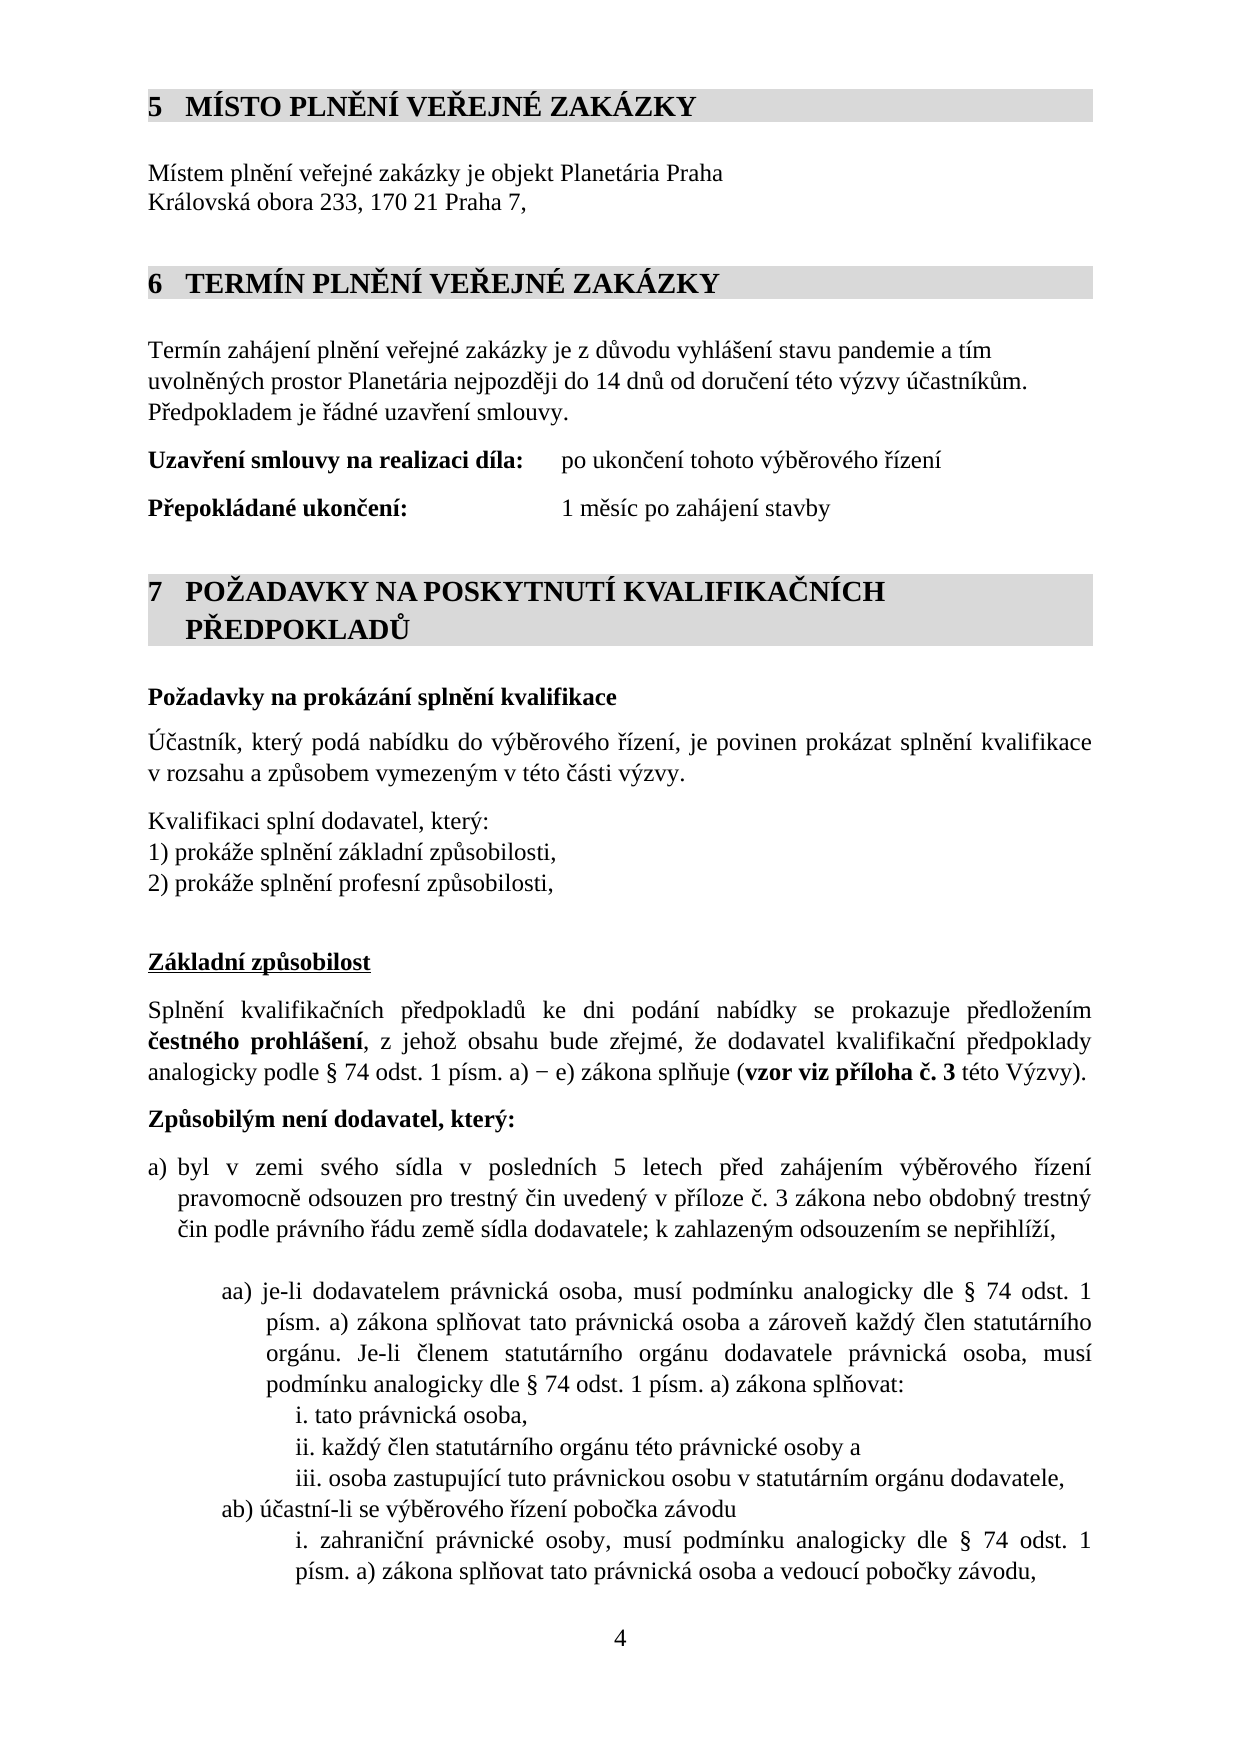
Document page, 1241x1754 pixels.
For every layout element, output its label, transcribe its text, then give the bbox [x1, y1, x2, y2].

text Termín zahájení plnění veřejné zakázky je z důvodu vyhlášení stavu pandemie a tím uvolněných prostor Planetária nejpozději do 14 dnů od doručení této výzvy účastníkům. Předpokladem je řádné uzavření smlouvy. [148, 335, 1093, 426]
text Požadavky na prokázání splnění kvalifikace [148, 682, 1093, 711]
text 1) prokáže splnění základní způsobilosti, [148, 837, 1093, 866]
text Přepokládané ukončení: 1 měsíc po zahájení stavby [148, 493, 1093, 522]
text iii. osoba zastupující tuto právnickou osobu v statutárním orgánu dodavatele, [221, 1463, 1093, 1491]
text Splnění kvalifikačních předpokladů ke dni podání nabídky se prokazuje předložením čestného prohlášení, z jehož obsahu bude zřejmé, že dodavatel kvalifikační předpoklady analogicky podle § 74 odst. 1 písm. a) − e) zákona splňuje (vzor viz příloha č. 3 této Výzvy). [148, 995, 1093, 1086]
subtitle TERMÍN PLNĚNÍ VEŘEJNÉ ZAKÁZKY [148, 266, 1093, 299]
text aa) je-li dodavatelem právnická osoba, musí podmínku analogicky dle § 74 odst. 1 písm. a) zákona splňovat tato právnická osoba a zároveň každý člen statutárního orgánu. Je-li členem statutárního orgánu dodavatele právnická osoba, musí podmínku analogicky dle § 74 odst. 1 písm. a) zákona splňovat: [221, 1276, 1093, 1398]
subtitle MÍSTO PLNĚNÍ VEŘEJNÉ ZAKÁZKY [148, 89, 1093, 122]
text i. tato právnická osoba, [221, 1401, 1093, 1429]
subtitle POŽADAVKY NA POSKYTNUTÍ KVALIFIKAČNÍCH PŘEDPOKLADŮ [148, 574, 1093, 646]
text Způsobilým není dodavatel, který: [148, 1104, 1093, 1133]
text i. zahraniční právnické osoby, musí podmínku analogicky dle § 74 odst. 1 písm. a) zákona splňovat tato právnická osoba a vedoucí pobočky závodu, [295, 1525, 1093, 1584]
text Místem plnění veřejné zakázky je objekt Planetária Praha [148, 158, 1093, 187]
text Uzavření smlouvy na realizaci díla: po ukončení tohoto výběrového řízení [148, 445, 1093, 474]
text Kvalifikaci splní dodavatel, který: [148, 806, 1093, 835]
text ab) účastní-li se výběrového řízení pobočka závodu [148, 1494, 1093, 1522]
text Účastník, který podá nabídku do výběrového řízení, je povinen prokázat splnění kvalifikace v rozsahu a způsobem vymezeným v této části výzvy. [148, 727, 1093, 787]
text a) byl v zemi svého sídla v posledních 5 letech před zahájením výběrového řízení pravomocně odsouzen pro trestný čin uvedený v příloze č. 3 zákona nebo obdobný trestný čin podle právního řádu země sídla dodavatele; k zahlazeným odsouzením se nepřihlíží, [148, 1152, 1093, 1243]
text Královská obora 233, 170 21 Praha 7, [148, 187, 1093, 216]
text ii. každý člen statutárního orgánu této právnické osoby a [221, 1432, 1093, 1460]
text Základní způsobilost [148, 947, 1093, 976]
text 2) prokáže splnění profesní způsobilosti, [148, 868, 1093, 897]
